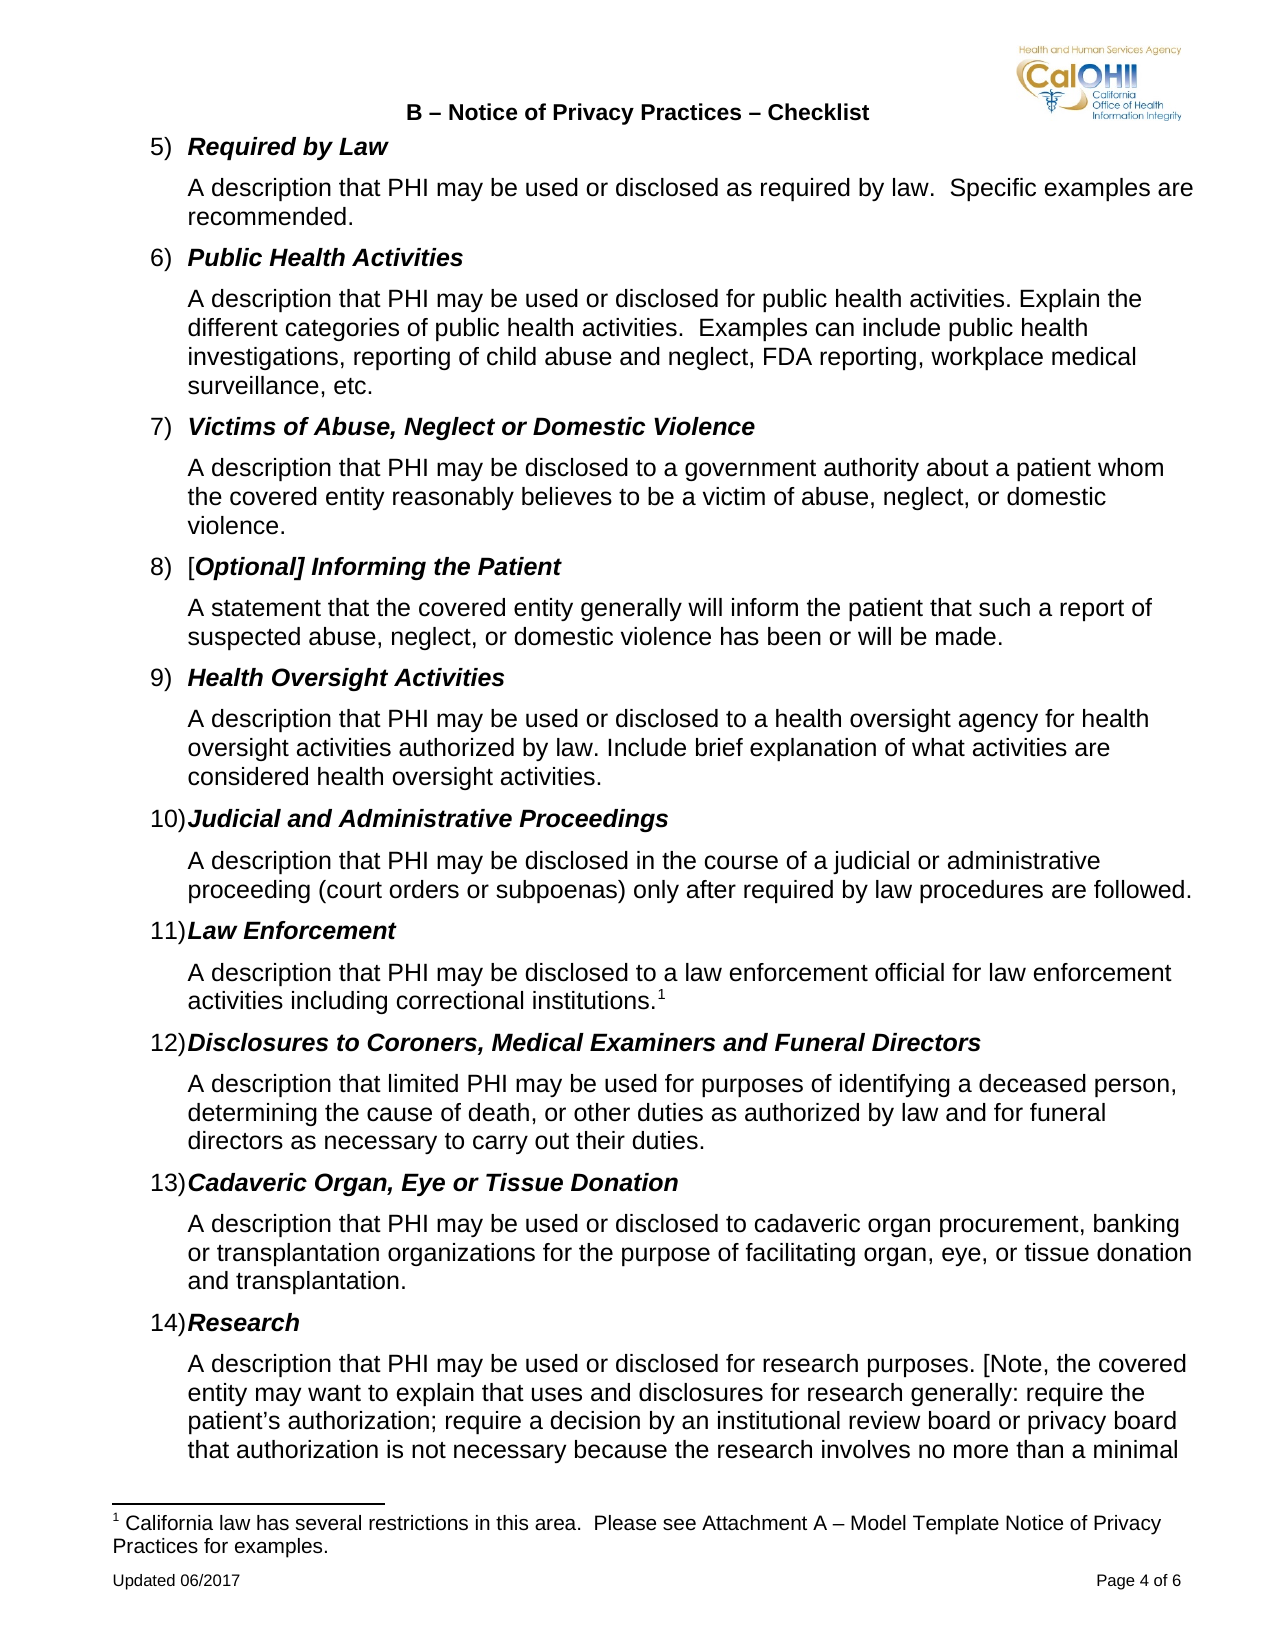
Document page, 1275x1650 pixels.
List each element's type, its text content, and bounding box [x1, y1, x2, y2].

picture [1016, 45, 1182, 121]
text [187, 1349, 1200, 1464]
list Victims of Abuse, Neglect or Domestic Violence [150, 412, 1200, 441]
list Public Health Activities [150, 243, 1200, 272]
text A description that limited PHI may be used for purposes of identifying a deceased person, determining the cause of death, or other duties as authorized by law and for funeral directors as necessary to carry out their duties. [187, 1069, 1200, 1155]
text A description that PHI may be disclosed to a government authority about a patient whom the covered entity reasonably believes to be a victim of abuse, neglect, or domestic violence. [187, 453, 1200, 539]
list Cadaveric Organ, Eye or Tissue Donation [150, 1167, 1200, 1196]
list Judicial and Administrative Proceedings [150, 803, 1200, 834]
text A description that PHI may be disclosed in the course of a judicial or administrative proceeding (court orders or subpoenas) only after required by law procedures are followed. [187, 846, 1200, 904]
text A description that PHI may be disclosed to a law enforcement official for law enforcement activities including correctional institutions. [187, 957, 1200, 1015]
list [Optional] Informing the Patient [150, 552, 1200, 581]
list Research [150, 1307, 1200, 1336]
text A statement that the covered entity generally will inform the patient that such a report of suspected abuse, neglect, or domestic violence has been or will be made. [187, 593, 1200, 651]
text A description that PHI may be used or disclosed for public health activities. Explain the different categories of public health activities. Examples can include public health investigations, reporting of child abuse and neglect, FDA reporting, workplace medical surveillance, etc. [187, 284, 1200, 399]
text A description that PHI may be used or disclosed as required by law. Specific examples are recommended. [187, 173, 1200, 231]
text A description that PHI may be used or disclosed to a health oversight agency for health oversight activities authorized by law. Include brief explanation of what activities are considered health oversight activities. [187, 704, 1200, 791]
list Required by Law [150, 132, 1200, 161]
list Law Enforcement [150, 916, 1200, 945]
list Health Oversight Activities [150, 663, 1200, 692]
list Disclosures to Coroners, Medical Examiners and Funeral Directors [150, 1027, 1200, 1056]
text A description that PHI may be used or disclosed to cadaveric organ procurement, banking or transplantation organizations for the purpose of facilitating organ, eye, or tissue donation and transplantation. [187, 1209, 1200, 1295]
